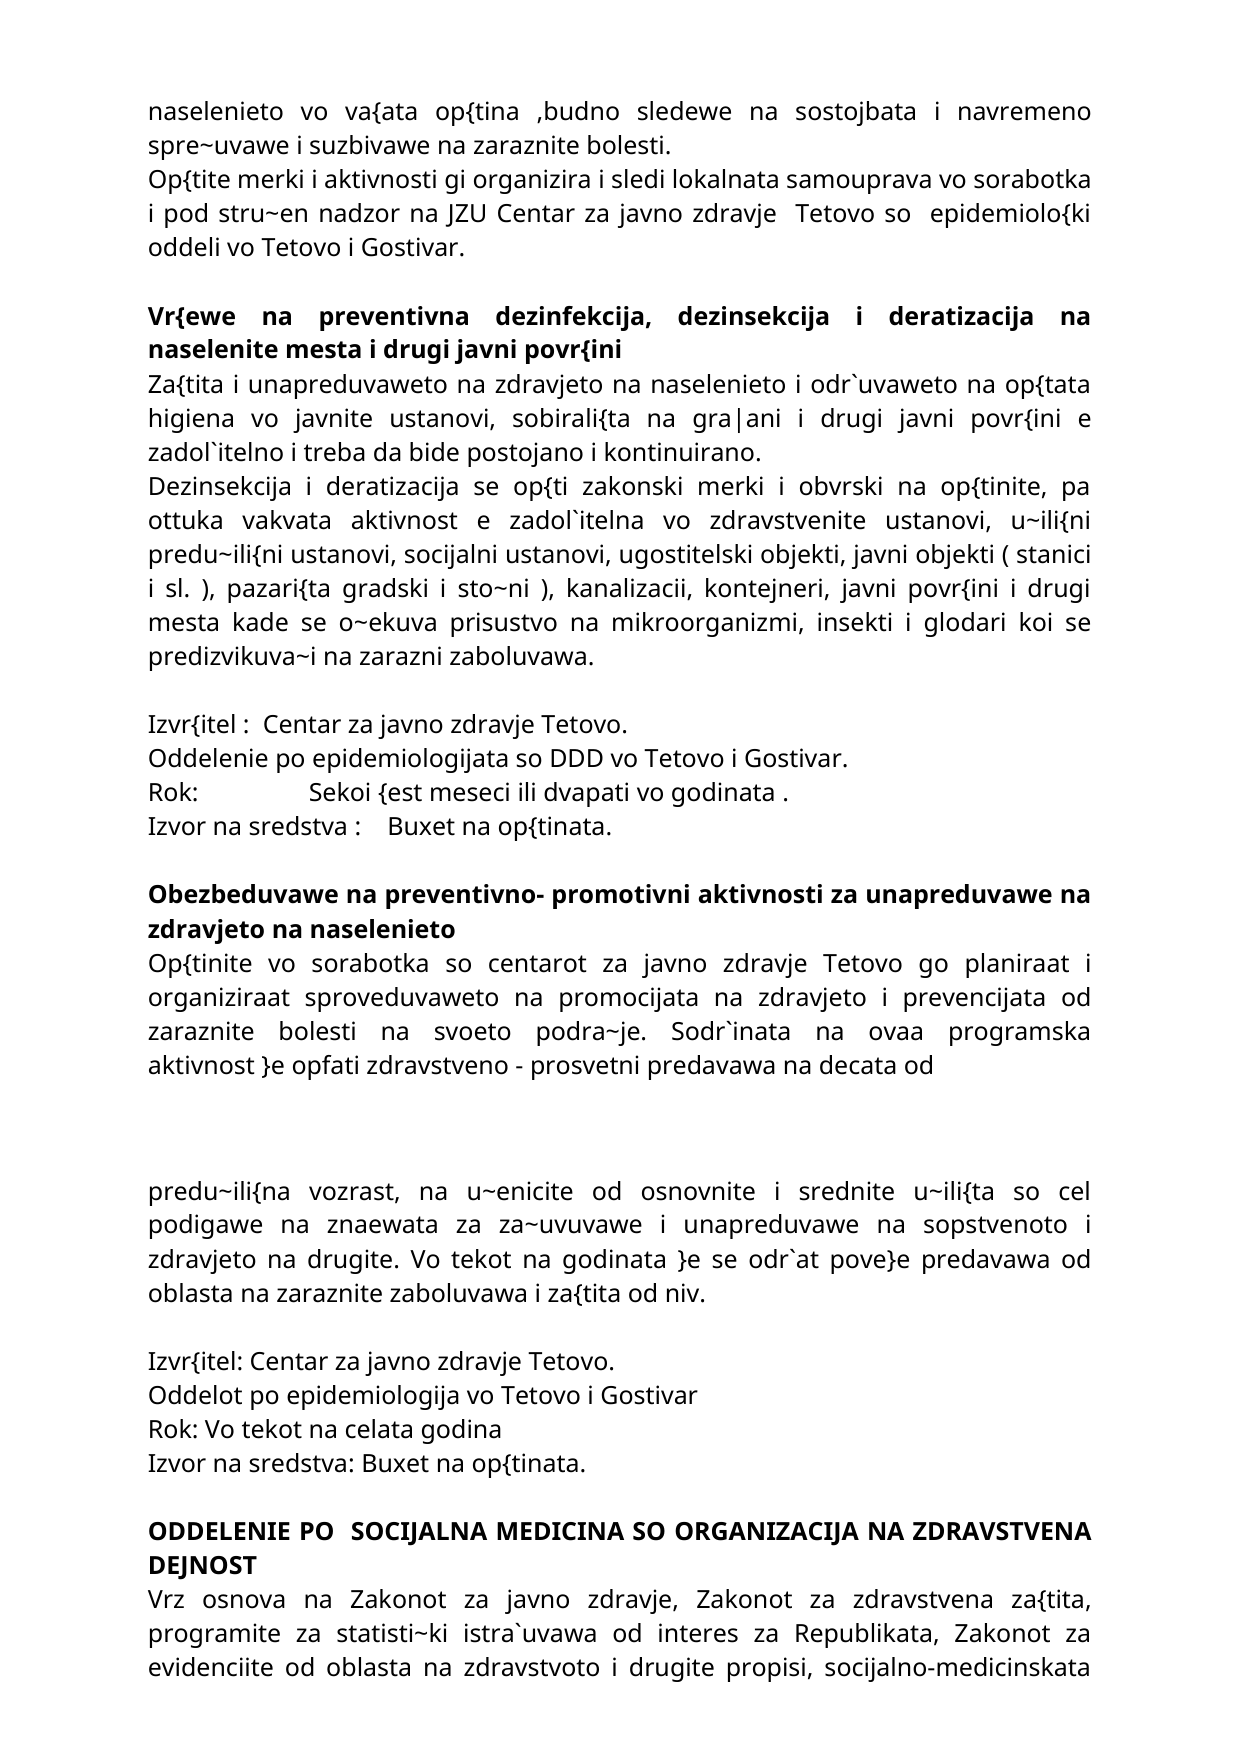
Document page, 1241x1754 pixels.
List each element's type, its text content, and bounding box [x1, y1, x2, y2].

text Rok: Sekoi {est meseci ili dvapati vo godinata . [148, 775, 1092, 809]
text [148, 94, 1092, 162]
text Izvor na sredstva : Buxet na op{tinata. [148, 809, 1092, 843]
text Op{tinite vo sorabotka so centarot za javno zdravje Tetovo go planiraat i organiziraat sproveduvaweto na promocijata na zdravjeto i prevencijata od zaraznite bolesti na svoeto podra~je. Sodr`inata na ovaa programska aktivnost }e opfati zdravstveno - prosvetni predavawa na decata od [148, 945, 1092, 1082]
text Za{tita i unapreduvaweto na zdravjeto na naselenieto i odr`uvaweto na op{tata higiena vo javnite ustanovi, sobirali{ta na gra|ani i drugi javni povr{ini e zadol`itelno i treba da bide postojano i kontinuirano. [148, 366, 1092, 468]
text Rok: Vo tekot na celata godina [148, 1412, 1092, 1446]
text Dezinsekcija i deratizacija se op{ti zakonski merki i obvrski na op{tinite, pa ottuka vakvata aktivnost e zadol`itelna vo zdravstvenite ustanovi, u~ili{ni predu~ili{ni ustanovi, socijalni ustanovi, ugostitelski objekti, javni objekti ( stanici i sl. ), pazari{ta gradski i sto~ni ), kanalizacii, kontejneri, javni povr{ini i drugi mesta kade se o~ekuva prisustvo na mikroorganizmi, insekti i glodari koi se predizvikuva~i na zarazni zaboluvawa. [148, 468, 1092, 673]
text ODDELENIE PO SOCIJALNA MEDICINA SO ORGANIZACIJA NA ZDRAVSTVENA DEJNOST [148, 1514, 1092, 1582]
text Izvr{itel: Centar za javno zdravje Tetovo. [148, 1343, 1092, 1377]
text Vr{ewe na preventivna dezinfekcija, dezinsekcija i deratizacija na naselenite mesta i drugi javni povr{ini [148, 298, 1092, 366]
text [148, 1582, 1092, 1684]
text Izvr{itel : Centar za javno zdravje Tetovo. [148, 707, 1092, 741]
text Oddelenie po epidemiologijata so DDD vo Tetovo i Gostivar. [148, 741, 1092, 775]
text Oddelot po epidemiologija vo Tetovo i Gostivar [148, 1377, 1092, 1412]
text Op{tite merki i aktivnosti gi organizira i sledi lokalnata samouprava vo sorabotka i pod stru~en nadzor na JZU Centar za javno zdravje Tetovo so epidemiolo{ki oddeli vo Tetovo i Gostivar. [148, 162, 1092, 264]
text Obezbeduvawe na preventivno- promotivni aktivnosti za unapreduvawe na zdravjeto na naselenieto [148, 877, 1092, 945]
text Izvor na sredstva: Buxet na op{tinata. [148, 1446, 1092, 1480]
text predu~ili{na vozrast, na u~enicite od osnovnite i srednite u~ili{ta so cel podigawe na znaewata za za~uvuvawe i unapreduvawe na sopstvenoto i zdravjeto na drugite. Vo tekot na godinata }e se odr`at pove}e predavawa od oblasta na zaraznite zaboluvawa i za{tita od niv. [148, 1173, 1092, 1309]
